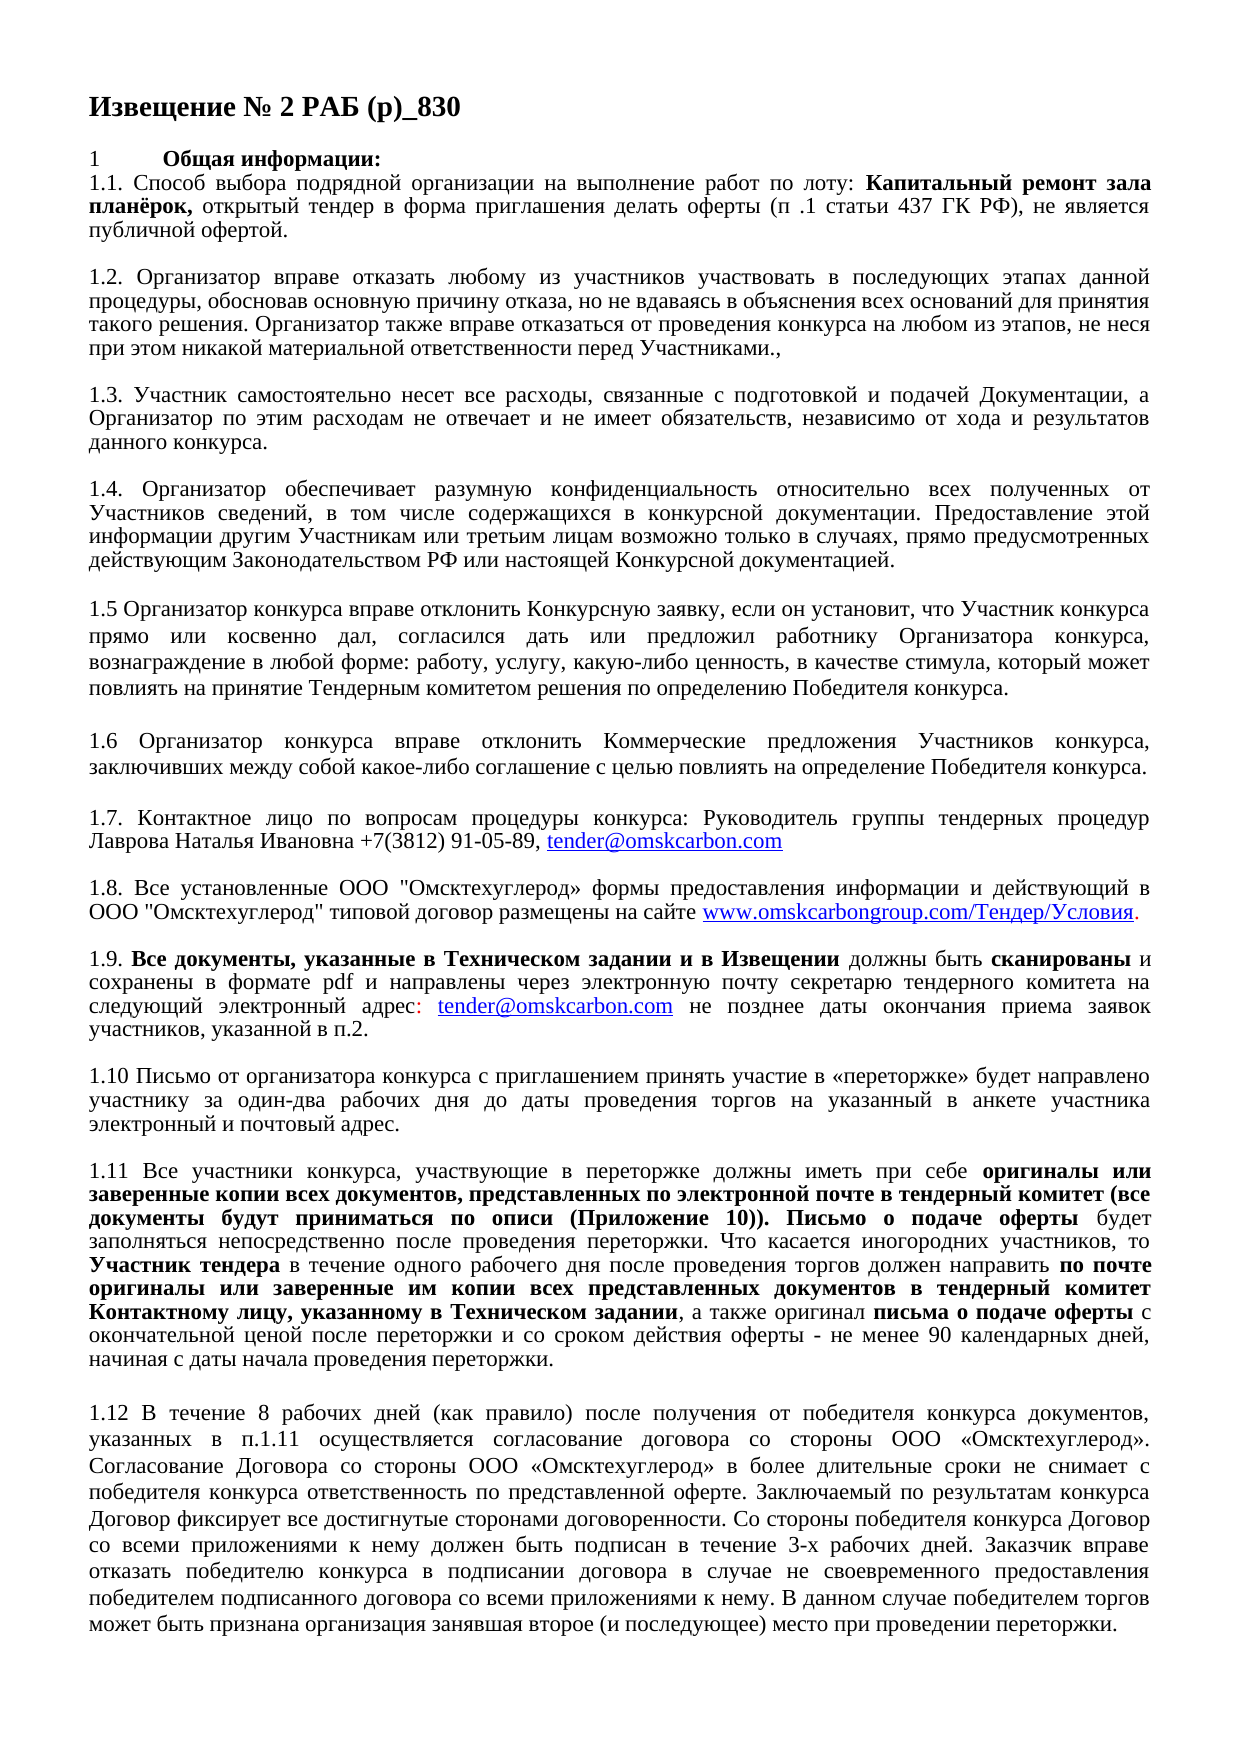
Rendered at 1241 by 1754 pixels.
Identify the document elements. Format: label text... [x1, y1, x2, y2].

text 1.3. Участник самостоятельно несет все расходы, связанные с подготовкой и подачей Документации, а Организатор по этим расходам не отвечает и не имеет обязательств, независимо от хода и результатов данного конкурса. [89, 383, 1152, 454]
text 1.5 Организатор конкурса вправе отклонить Конкурсную заявку, если он установит, что Участник конкурса прямо или косвенно дал, согласился дать или предложил работнику Организатора конкурса, вознаграждение в любой форме: работу, услугу, какую-либо ценность, в качестве стимула, который может повлиять на принятие Тендерным комитетом решения по определению Победителя конкурса. [89, 595, 1152, 701]
text 1.7. Контактное лицо по вопросам процедуры конкурса: Руководитель группы тендерных процедур Лаврова Наталья Ивановна +7(3812) 91-05-89, tender@omskcarbon.com [89, 806, 1152, 853]
text Извещение № 2 РАБ (р)_830 [89, 89, 1152, 122]
text 1.9. Все документы, указанные в Техническом задании и в Извещении должны быть сканированы и сохранены в формате pdf и направлены через электронную почту секретарю тендерного комитета на следующий электронный адрес: tender@omskcarbon.com не позднее даты окончания приема заявок участников, указанной в п.2. [89, 947, 1152, 1042]
list Общая информации: [89, 148, 1152, 172]
text 1.6 Организатор конкурса вправе отклонить Коммерческие предложения Участников конкурса, заключивших между собой какое-либо соглашение с целью повлиять на определение Победителя конкурса. [89, 727, 1152, 780]
text 1.8. Все установленные ООО "Омсктехуглерод» формы предоставления информации и действующий в ООО "Омсктехуглерод" типовой договор размещены на сайте www.omskcarbongroup.com/Тендер/Условия. [89, 877, 1152, 924]
text 1.12 В течение 8 рабочих дней (как правило) после получения от победителя конкурса документов, указанных в п.1.11 осуществляется согласование договора со стороны ООО «Омсктехуглерод». Согласование Договора со стороны ООО «Омсктехуглерод» в более длительные сроки не снимает с победителя конкурса ответственность по представленной оферте. Заключаемый по результатам конкурса Договор фиксирует все достигнутые сторонами договоренности. Со стороны победителя конкурса Договор со всеми приложениями к нему должен быть подписан в течение 3-х рабочих дней. Заказчик вправе отказать победителю конкурса в подписании договора в случае не своевременного предоставления победителем подписанного договора со всеми приложениями к нему. В данном случае победителем торгов может быть признана организация занявшая второе (и последующее) место при проведении переторжки. [89, 1399, 1152, 1636]
text 1.4. Организатор обеспечивает разумную конфиденциальность относительно всех полученных от Участников сведений, в том числе содержащихся в конкурсной документации. Предоставление этой информации другим Участникам или третьим лицам возможно только в случаях, прямо предусмотренных действующим Законодательством РФ или настоящей Конкурсной документацией. [89, 478, 1152, 572]
text 1.2. Организатор вправе отказать любому из участников участвовать в последующих этапах данной процедуры, обосновав основную причину отказа, но не вдаваясь в объяснения всех оснований для принятия такого решения. Организатор также вправе отказаться от проведения конкурса на любом из этапов, не неся при этом никакой материальной ответственности перед Участниками., [89, 266, 1152, 360]
text 1.11 Все участники конкурса, участвующие в переторжке должны иметь при себе оригиналы или заверенные копии всех документов, представленных по электронной почте в тендерный комитет (все документы будут приниматься по описи (Приложение 10)). Письмо о подаче оферты будет заполняться непосредственно после проведения переторжки. Что касается иногородних участников, то Участник тендера в течение одного рабочего дня после проведения торгов должен направить по почте оригиналы или заверенные им копии всех представленных документов в тендерный комитет Контактному лицу, указанному в Техническом задании, а также оригинал письма о подаче оферты с окончательной ценой после переторжки и со сроком действия оферты - не менее 90 календарных дней, начиная с даты начала проведения переторжки. [89, 1159, 1152, 1371]
text 1.1. Способ выбора подрядной организации на выполнение работ по лоту: Капитальный ремонт зала планёрок, открытый тендер в форма приглашения делать оферты (п .1 статьи 437 ГК РФ), не является публичной офертой. [89, 172, 1152, 242]
text 1.10 Письмо от организатора конкурса с приглашением принять участие в «переторжке» будет направлено участнику за один-два рабочих дня до даты проведения торгов на указанный в анкете участника электронный и почтовый адрес. [89, 1065, 1152, 1136]
